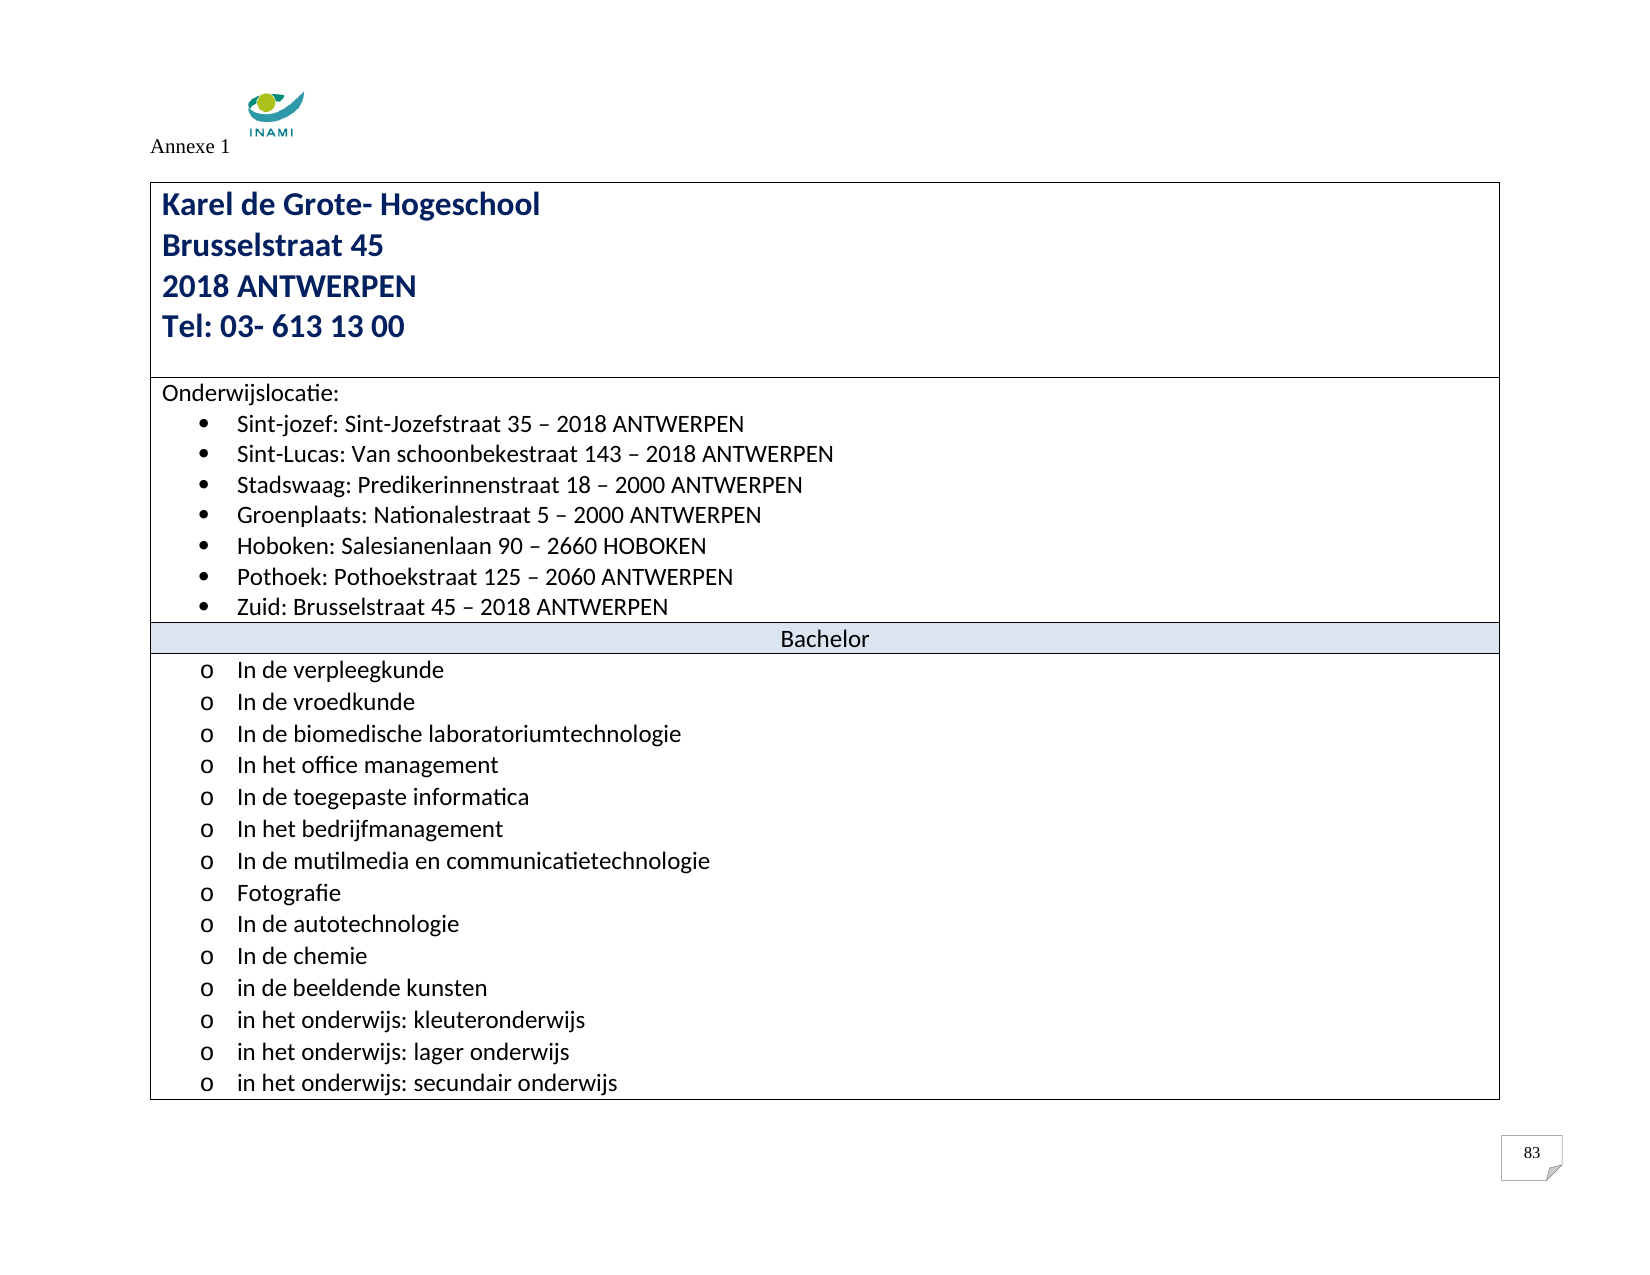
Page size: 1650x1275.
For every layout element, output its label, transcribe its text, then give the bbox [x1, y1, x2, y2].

table_cell Bachelor [151, 623, 1499, 653]
table_cell Onderwijslocatie: Sint-jozef: Sint-Jozefstraat 35 – 2018 ANTWERPEN Sint-Lucas: Van schoonbekestraat 143 – 2018 ANTWERPEN Stadswaag: Predikerinnenstraat 18 – 2000 ANTWERPEN Groenplaats: Nationalestraat 5 – 2000 ANTWERPEN Hoboken: Salesianenlaan 90 – 2660 HOBOKEN Pothoek: Pothoekstraat 125 – 2060 ANTWERPEN Zuid: Brusselstraat 45 – 2018 ANTWERPEN [151, 378, 1499, 622]
table_header Karel de Grote- Hogeschool Brusselstraat 45 2018 ANTWERPEN Tel: 03- 613 13 00 [151, 183, 1499, 377]
picture [230, 73, 320, 154]
